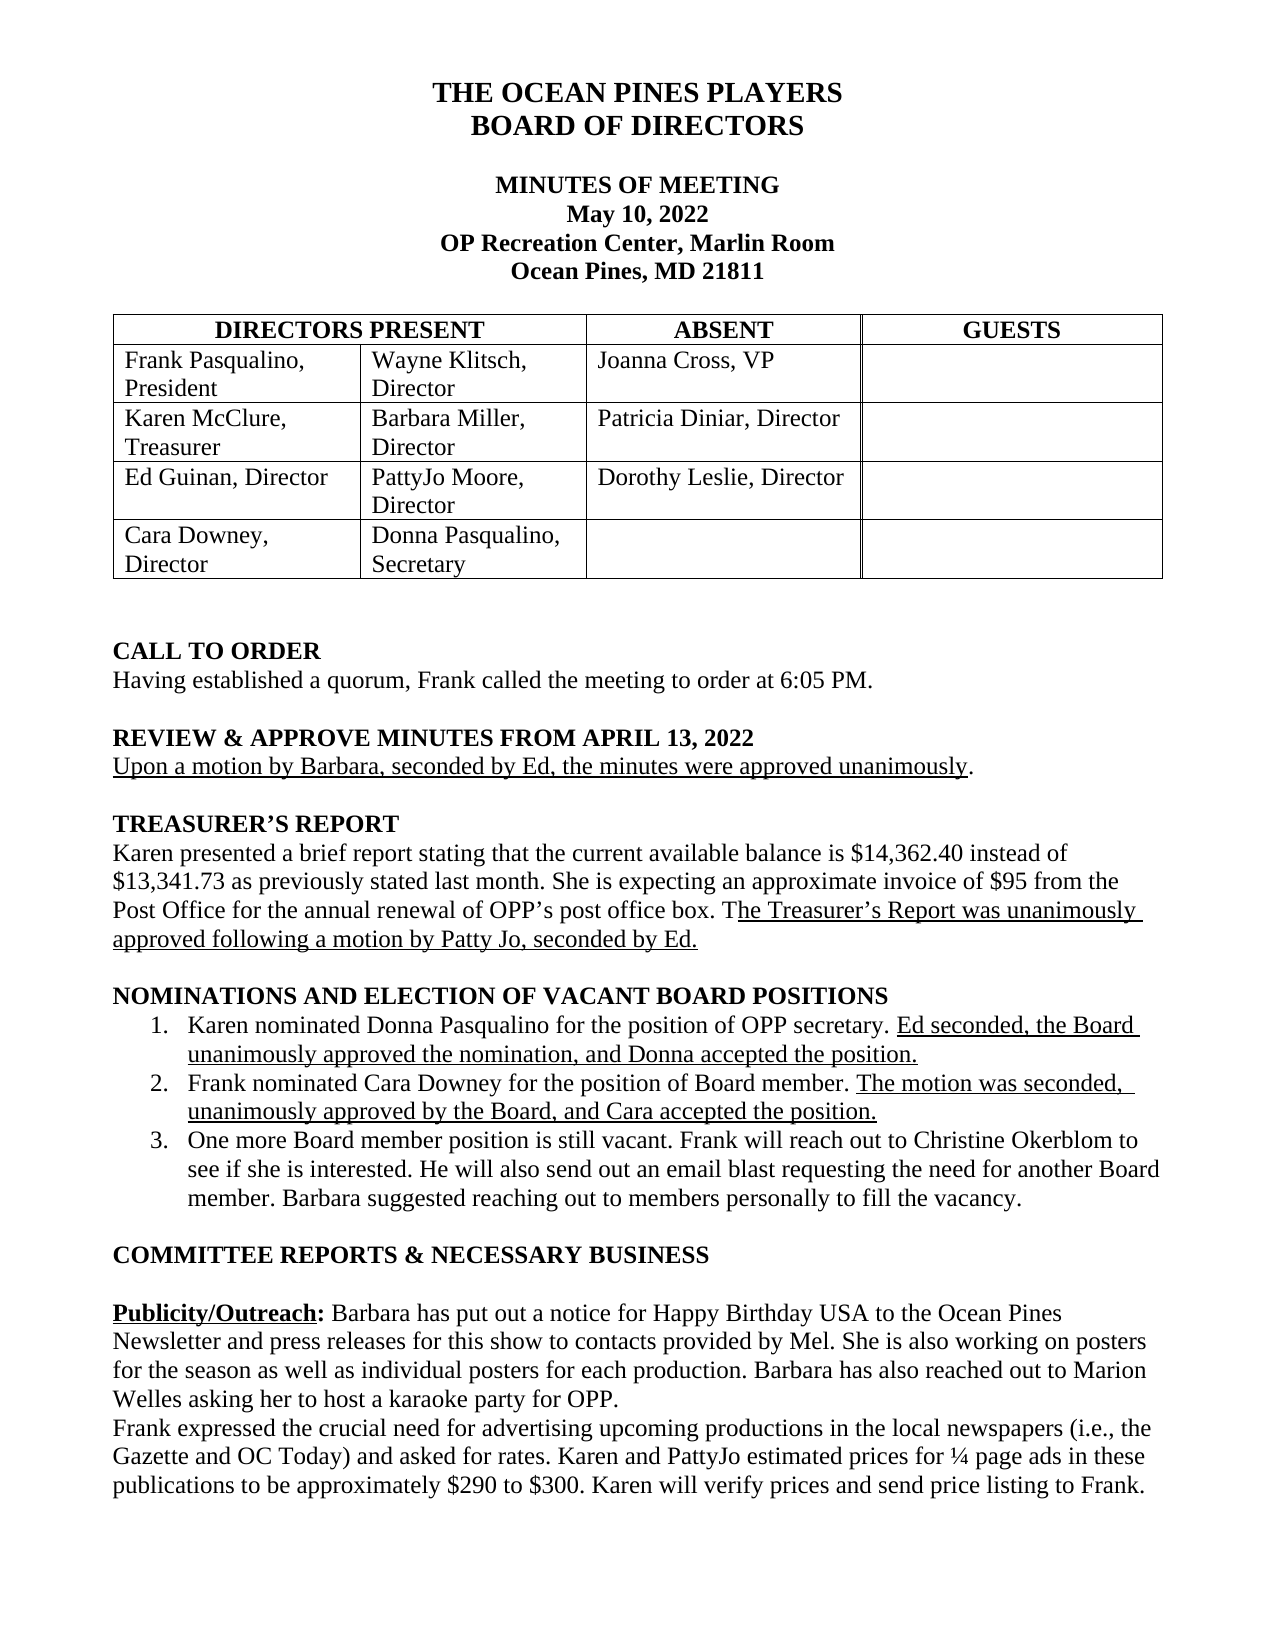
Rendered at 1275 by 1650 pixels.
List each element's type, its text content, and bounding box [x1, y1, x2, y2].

text OP Recreation Center, Marlin Room [112, 228, 1162, 256]
table_cell Frank Pasqualino, President [114, 345, 360, 402]
table_cell Patricia Diniar, Director [587, 403, 860, 461]
table_header GUESTS [863, 315, 1162, 344]
table_cell Dorothy Leslie, Director [587, 462, 860, 519]
list Frank nominated Cara Downey for the position of Board member. The motion was seconded, unanimously approved by the Board, and Cara accepted the position. [150, 1068, 1162, 1125]
text CALL TO ORDER [112, 636, 1162, 665]
text TREASURER’S REPORT [112, 809, 1162, 838]
table_cell [863, 462, 1162, 519]
text Upon a motion by Barbara, seconded by Ed, the minutes were approved unanimously. [112, 751, 1162, 780]
table_cell [587, 520, 860, 578]
text Ocean Pines, MD 21811 [112, 256, 1162, 285]
text Karen presented a brief report stating that the current available balance is $14,362.40 instead of $13,341.73 as previously stated last month. She is expecting an approximate invoice of $95 from the Post Office for the annual renewal of OPP’s post office box. The Treasurer’s Report was unanimously approved following a motion by Patty Jo, seconded by Ed. [112, 838, 1162, 953]
table_cell PattyJo Moore, Director [361, 462, 586, 519]
text NOMINATIONS AND ELECTION OF VACANT BOARD POSITIONS [112, 981, 1162, 1010]
text REVIEW & APPROVE MINUTES FROM APRIL 13, 2022 [112, 723, 1162, 751]
table_cell Ed Guinan, Director [114, 462, 360, 519]
text May 10, 2022 [112, 199, 1162, 228]
table_cell Cara Downey, Director [114, 520, 360, 578]
list member. Barbara suggested reaching out to members personally to fill the vacancy. [187, 1183, 1162, 1211]
table_cell [863, 520, 1162, 578]
table_cell [863, 403, 1162, 461]
table_cell [863, 345, 1162, 402]
text MINUTES OF MEETING [112, 170, 1162, 199]
table_cell Joanna Cross, VP [587, 345, 860, 402]
text Having established a quorum, Frank called the meeting to order at 6:05 PM. [112, 665, 1162, 694]
list One more Board member position is still vacant. Frank will reach out to Christine Okerblom to see if she is interested. He will also send out an email blast requesting the need for another Board [150, 1125, 1162, 1183]
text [112, 1413, 1162, 1499]
table_cell Donna Pasqualino, Secretary [361, 520, 586, 578]
table_cell Barbara Miller, Director [361, 403, 586, 461]
table_header DIRECTORS PRESENT [114, 315, 586, 344]
table_cell Wayne Klitsch, Director [361, 345, 586, 402]
table_cell Karen McClure, Treasurer [114, 403, 360, 461]
text Publicity/Outreach: Barbara has put out a notice for Happy Birthday USA to the Ocean Pines Newsletter and press releases for this show to contacts provided by Mel. She is also working on posters for the season as well as individual posters for each production. Barbara has also reached out to Marion Welles asking her to host a karaoke party for OPP. [112, 1298, 1162, 1413]
list Karen nominated Donna Pasqualino for the position of OPP secretary. Ed seconded, the Board unanimously approved the nomination, and Donna accepted the position. [150, 1010, 1162, 1068]
text COMMITTEE REPORTS & NECESSARY BUSINESS [112, 1240, 1162, 1269]
table_header ABSENT [587, 315, 860, 344]
